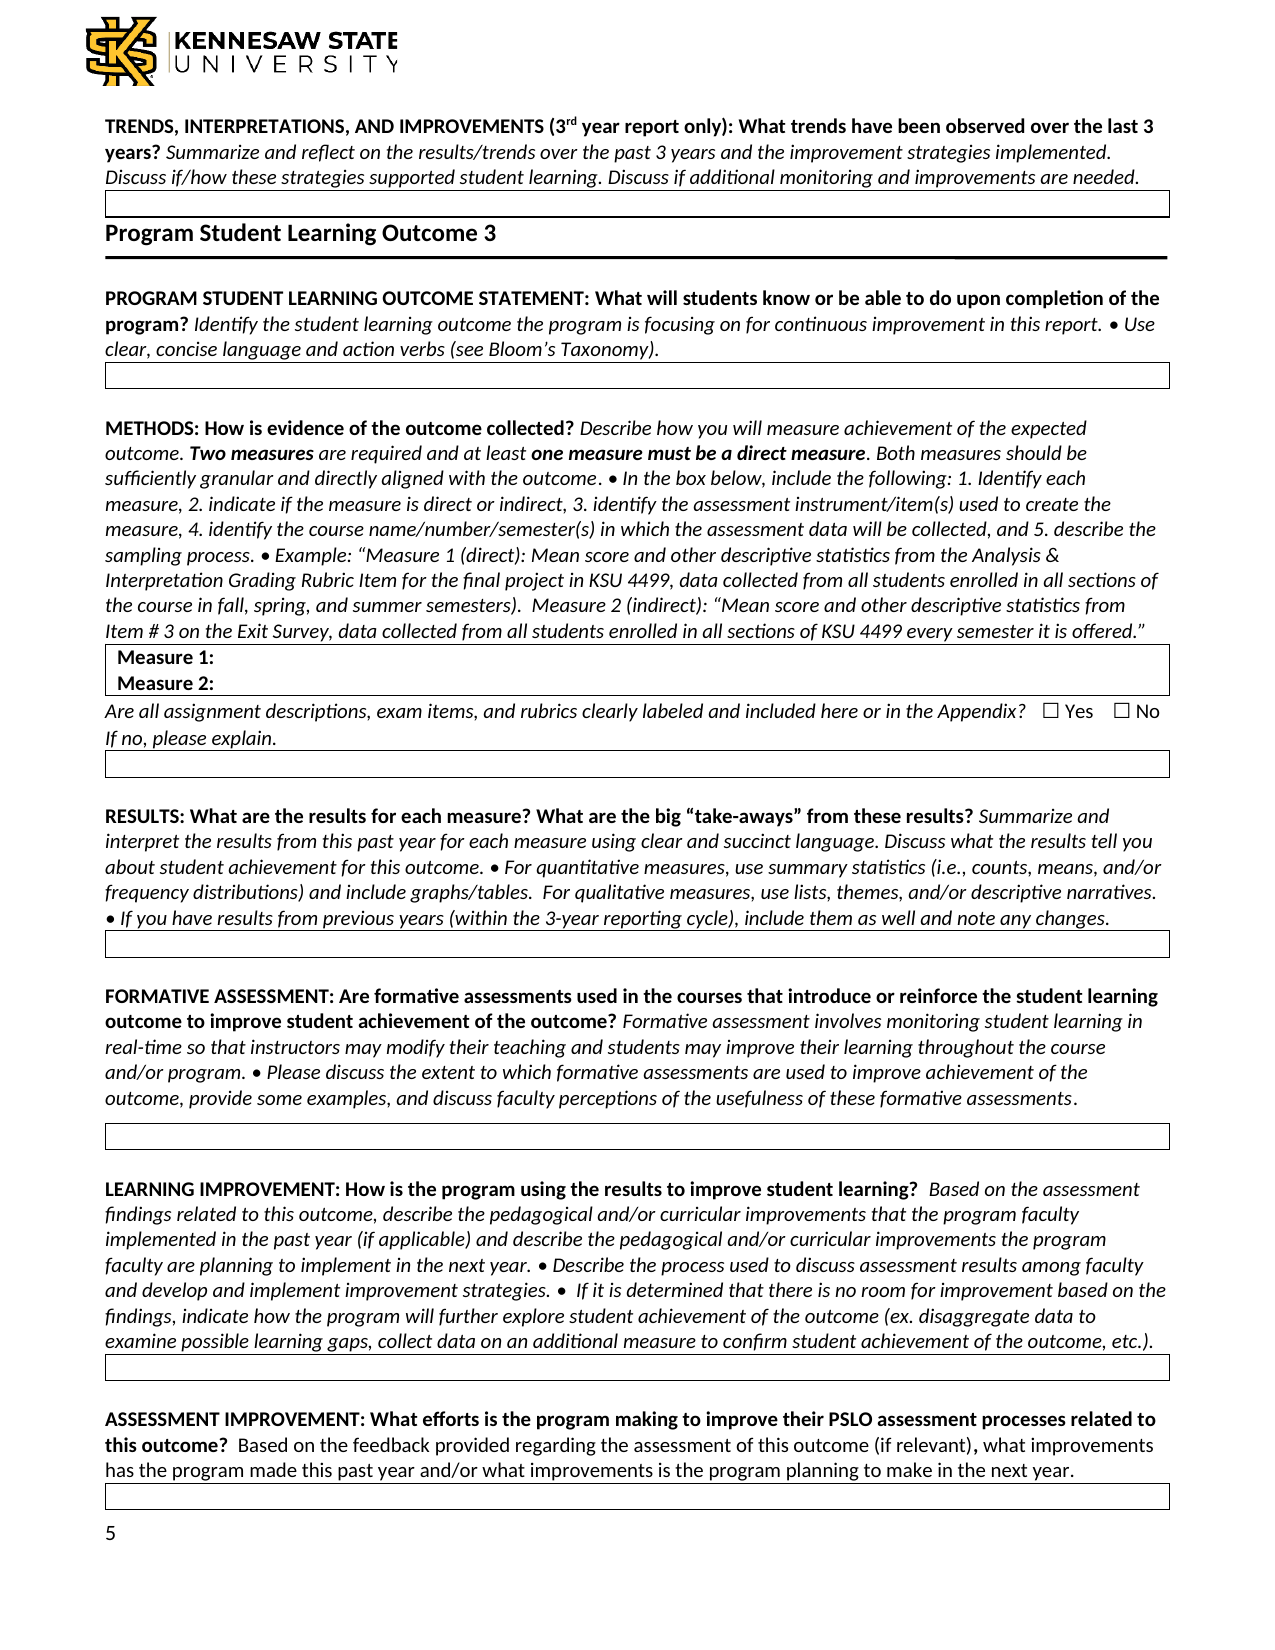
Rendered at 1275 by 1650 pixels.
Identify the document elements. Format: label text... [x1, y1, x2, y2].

text PROGRAM STUDENT LEARNING OUTCOME STATEMENT: What will students know or be able to do upon completion of the program? Identify the student learning outcome the program is focusing on for continuous improvement in this report. • Use clear, concise language and action verbs (see Bloom’s Taxonomy). [105, 286, 1170, 362]
table_header [106, 931, 1169, 957]
table_header Measure 1: Measure 2: [106, 645, 1169, 695]
table_header [106, 1124, 1169, 1149]
text FORMATIVE ASSESSMENT: Are formative assessments used in the courses that introduce or reinforce the student learning outcome to improve student achievement of the outcome? Formative assessment involves monitoring student learning in real-time so that instructors may modify their teaching and students may improve their learning throughout the course and/or program. • Please discuss the extent to which formative assessments are used to improve achievement of the outcome, provide some examples, and discuss faculty perceptions of the usefulness of these formative assessments. [105, 983, 1170, 1110]
text Program Student Learning Outcome 3 [105, 218, 1170, 248]
table_header [106, 363, 1169, 388]
text If no, please explain. [105, 725, 1170, 750]
text Are all assignment descriptions, exam items, and rubrics clearly labeled and included here or in the Appendix? Yes No [105, 696, 1170, 725]
text METHODS: How is evidence of the outcome collected? Describe how you will measure achievement of the expected outcome. Two measures are required and at least one measure must be a direct measure. Both measures should be sufficiently granular and directly aligned with the outcome. • In the box below, include the following: 1. Identify each measure, 2. indicate if the measure is direct or indirect, 3. identify the assessment instrument/item(s) used to create the measure, 4. identify the course name/number/semester(s) in which the assessment data will be collected, and 5. describe the sampling process. • Example: “Measure 1 (direct): Mean score and other descriptive statistics from the Analysis & Interpretation Grading Rubric Item for the final project in KSU 4499, data collected from all students enrolled in all sections of the course in fall, spring, and summer semesters). Measure 2 (indirect): “Mean score and other descriptive statistics from Item # 3 on the Exit Survey, data collected from all students enrolled in all sections of KSU 4499 every semester it is offered.” [105, 415, 1170, 643]
table_header [106, 1484, 1169, 1509]
text TRENDS, INTERPRETATIONS, AND IMPROVEMENTS (3rd year report only): What trends have been observed over the last 3 years? Summarize and reflect on the results/trends over the past 3 years and the improvement strategies implemented. Discuss if/how these strategies supported student learning. Discuss if additional monitoring and improvements are needed. [105, 114, 1170, 190]
picture [84, 16, 397, 86]
table_header [106, 751, 1169, 777]
table_header [106, 191, 1169, 216]
text LEARNING IMPROVEMENT: How is the program using the results to improve student learning? Based on the assessment findings related to this outcome, describe the pedagogical and/or curricular improvements that the program faculty implemented in the past year (if applicable) and describe the pedagogical and/or curricular improvements the program faculty are planning to implement in the next year. • Describe the process used to discuss assessment results among faculty and develop and implement improvement strategies. • If it is determined that there is no room for improvement based on the findings, indicate how the program will further explore student achievement of the outcome (ex. disaggregate data to examine possible learning gaps, collect data on an additional measure to confirm student achievement of the outcome, etc.). [105, 1176, 1170, 1354]
text RESULTS: What are the results for each measure? What are the big “take-aways” from these results? Summarize and interpret the results from this past year for each measure using clear and succinct language. Discuss what the results tell you about student achievement for this outcome. • For quantitative measures, use summary statistics (i.e., counts, means, and/or frequency distributions) and include graphs/tables. For qualitative measures, use lists, themes, and/or descriptive narratives. • If you have results from previous years (within the 3-year reporting cycle), include them as well and note any changes. [105, 803, 1170, 930]
table_header [106, 1355, 1169, 1380]
text ASSESSMENT IMPROVEMENT: What efforts is the program making to improve their PSLO assessment processes related to this outcome? Based on the feedback provided regarding the assessment of this outcome (if relevant), what improvements has the program made this past year and/or what improvements is the program planning to make in the next year. [105, 1407, 1170, 1483]
